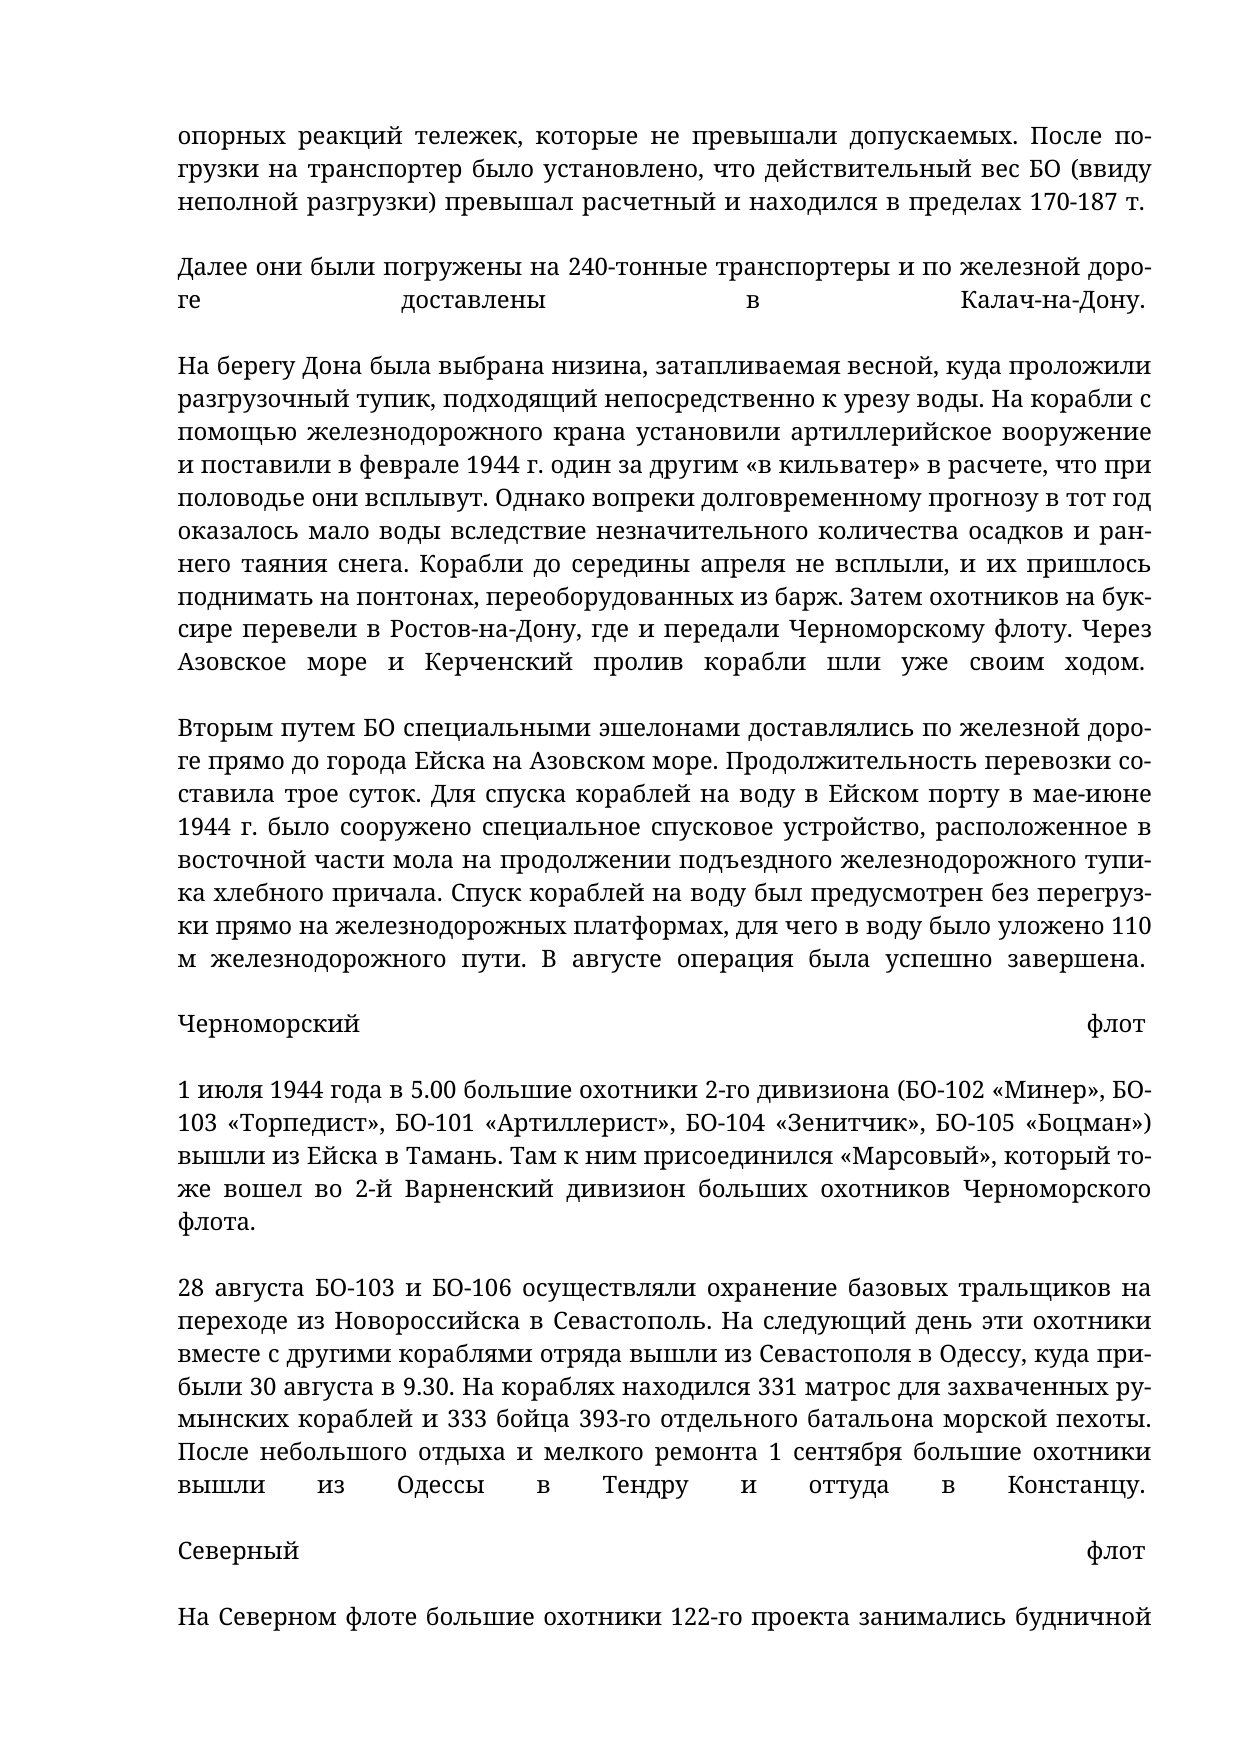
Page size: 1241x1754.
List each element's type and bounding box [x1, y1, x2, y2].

text [177, 118, 1152, 1632]
